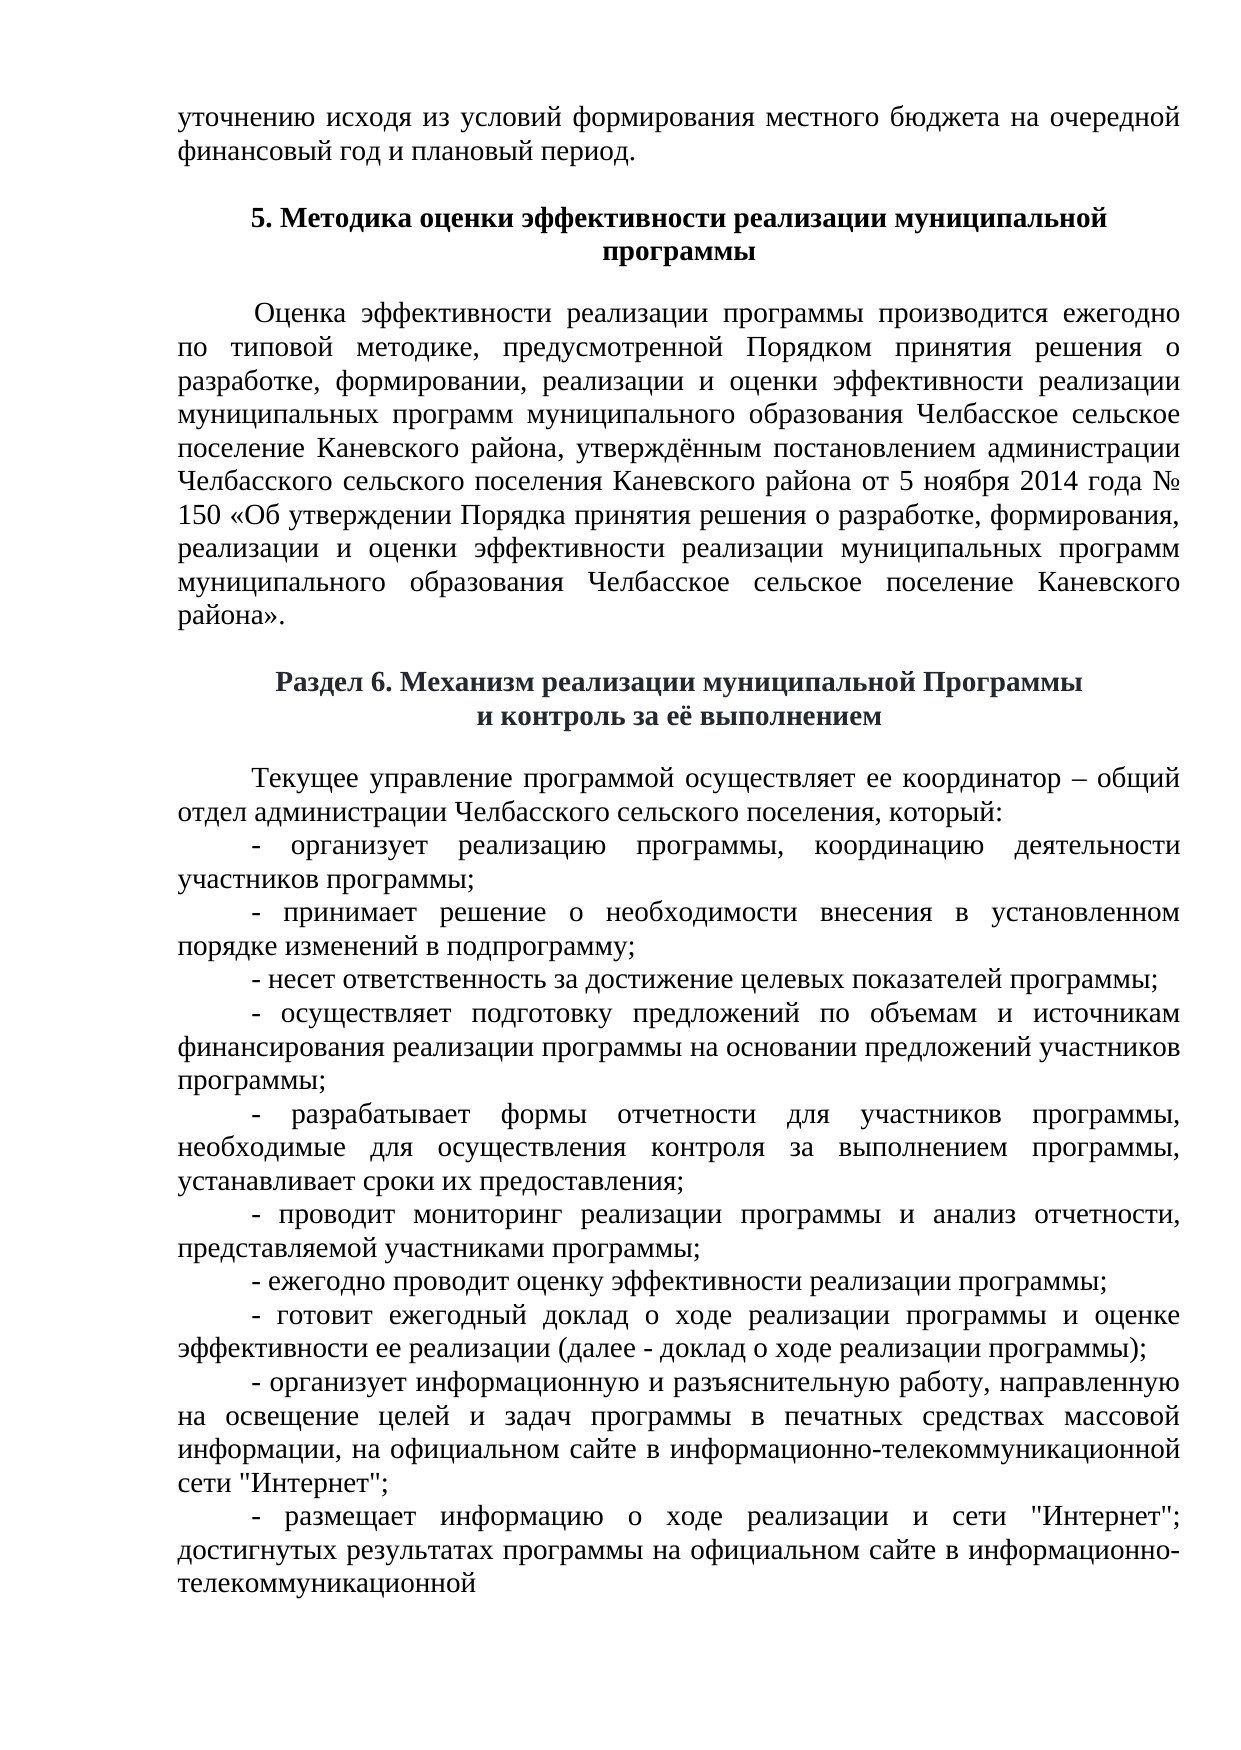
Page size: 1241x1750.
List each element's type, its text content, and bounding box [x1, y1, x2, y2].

text Текущее управление программой осуществляет ее координатор – общий отдел администрации Челбасского сельского поселения, который: [177, 760, 1181, 827]
text - проводит мониторинг реализации программы и анализ отчетности, представляемой участниками программы; [177, 1196, 1181, 1263]
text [177, 99, 1181, 166]
text - осуществляет подготовку предложений по объемам и источникам финансирования реализации программы на основании предложений участников программы; [177, 995, 1181, 1096]
text - разрабатывает формы отчетности для участников программы, необходимые для осуществления контроля за выполнением программы, устанавливает сроки их предоставления; [177, 1096, 1181, 1196]
text - готовит ежегодный доклад о ходе реализации программы и оценке эффективности ее реализации (далее - доклад о ходе реализации программы); [177, 1297, 1181, 1364]
subtitle и контроль за её выполнением [177, 698, 1181, 732]
text - организует реализацию программы, координацию деятельности участников программы; [177, 827, 1181, 894]
text - ежегодно проводит оценку эффективности реализации программы; [177, 1263, 1181, 1297]
text - принимает решение о необходимости внесения в установленном порядке изменений в подпрограмму; [177, 894, 1181, 962]
subtitle Раздел 6. Механизм реализации муниципальной Программы [177, 664, 1181, 698]
text - размещает информацию о ходе реализации и сети "Интернет"; достигнутых результатах программы на официальном сайте в информационно-телекоммуникационной [177, 1498, 1181, 1599]
subtitle 5. Методика оценки эффективности реализации муниципальной программы [177, 200, 1181, 267]
text - несет ответственность за достижение целевых показателей программы; [177, 962, 1181, 995]
text Оценка эффективности реализации программы производится ежегодно по типовой методике, предусмотренной Порядком принятия решения о разработке, формировании, реализации и оценки эффективности реализации муниципальных программ муниципального образования Челбасское сельское поселение Каневского района, утверждённым постановлением администрации Челбасского сельского поселения Каневского района от 5 ноября 2014 года № 150 «Об утверждении Порядка принятия решения о разработке, формирования, реализации и оценки эффективности реализации муниципальных программ муниципального образования Челбасское сельское поселение Каневского района». [177, 296, 1181, 631]
text - организует информационную и разъяснительную работу, направленную на освещение целей и задач программы в печатных средствах массовой информации, на официальном сайте в информационно-телекоммуникационной сети "Интернет"; [177, 1364, 1181, 1498]
